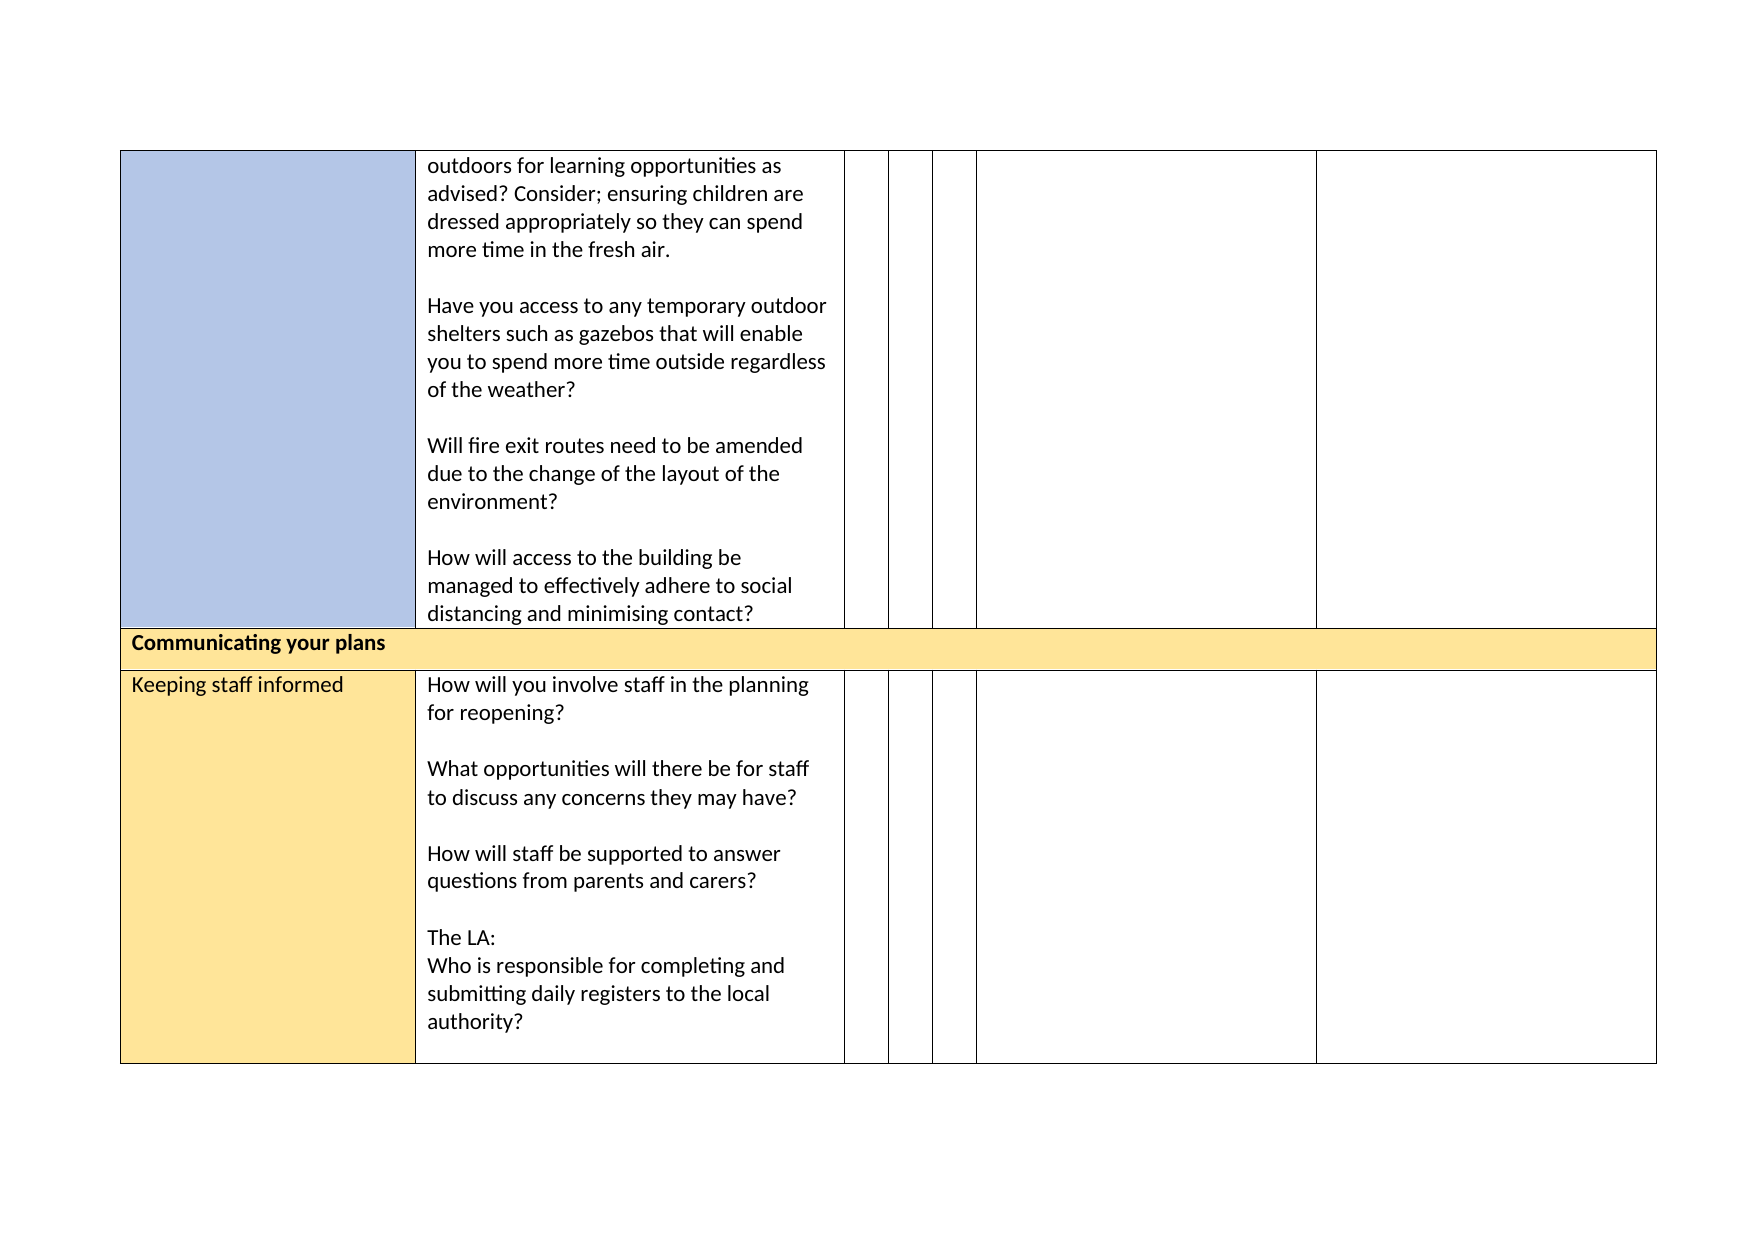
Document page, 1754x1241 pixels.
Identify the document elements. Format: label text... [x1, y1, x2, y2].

table_cell [889, 151, 932, 627]
table_cell [1317, 671, 1656, 1063]
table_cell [121, 151, 415, 627]
table_cell [933, 671, 976, 1063]
table_cell [1317, 151, 1656, 627]
table_cell [889, 671, 932, 1063]
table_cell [121, 671, 415, 1063]
table_cell Communicating your plans [121, 629, 1656, 669]
table_cell [845, 671, 888, 1063]
table_cell [933, 151, 976, 627]
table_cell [416, 151, 844, 627]
table_cell [977, 671, 1316, 1063]
table_cell [977, 151, 1316, 627]
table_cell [416, 671, 844, 1063]
table_cell [845, 151, 888, 627]
